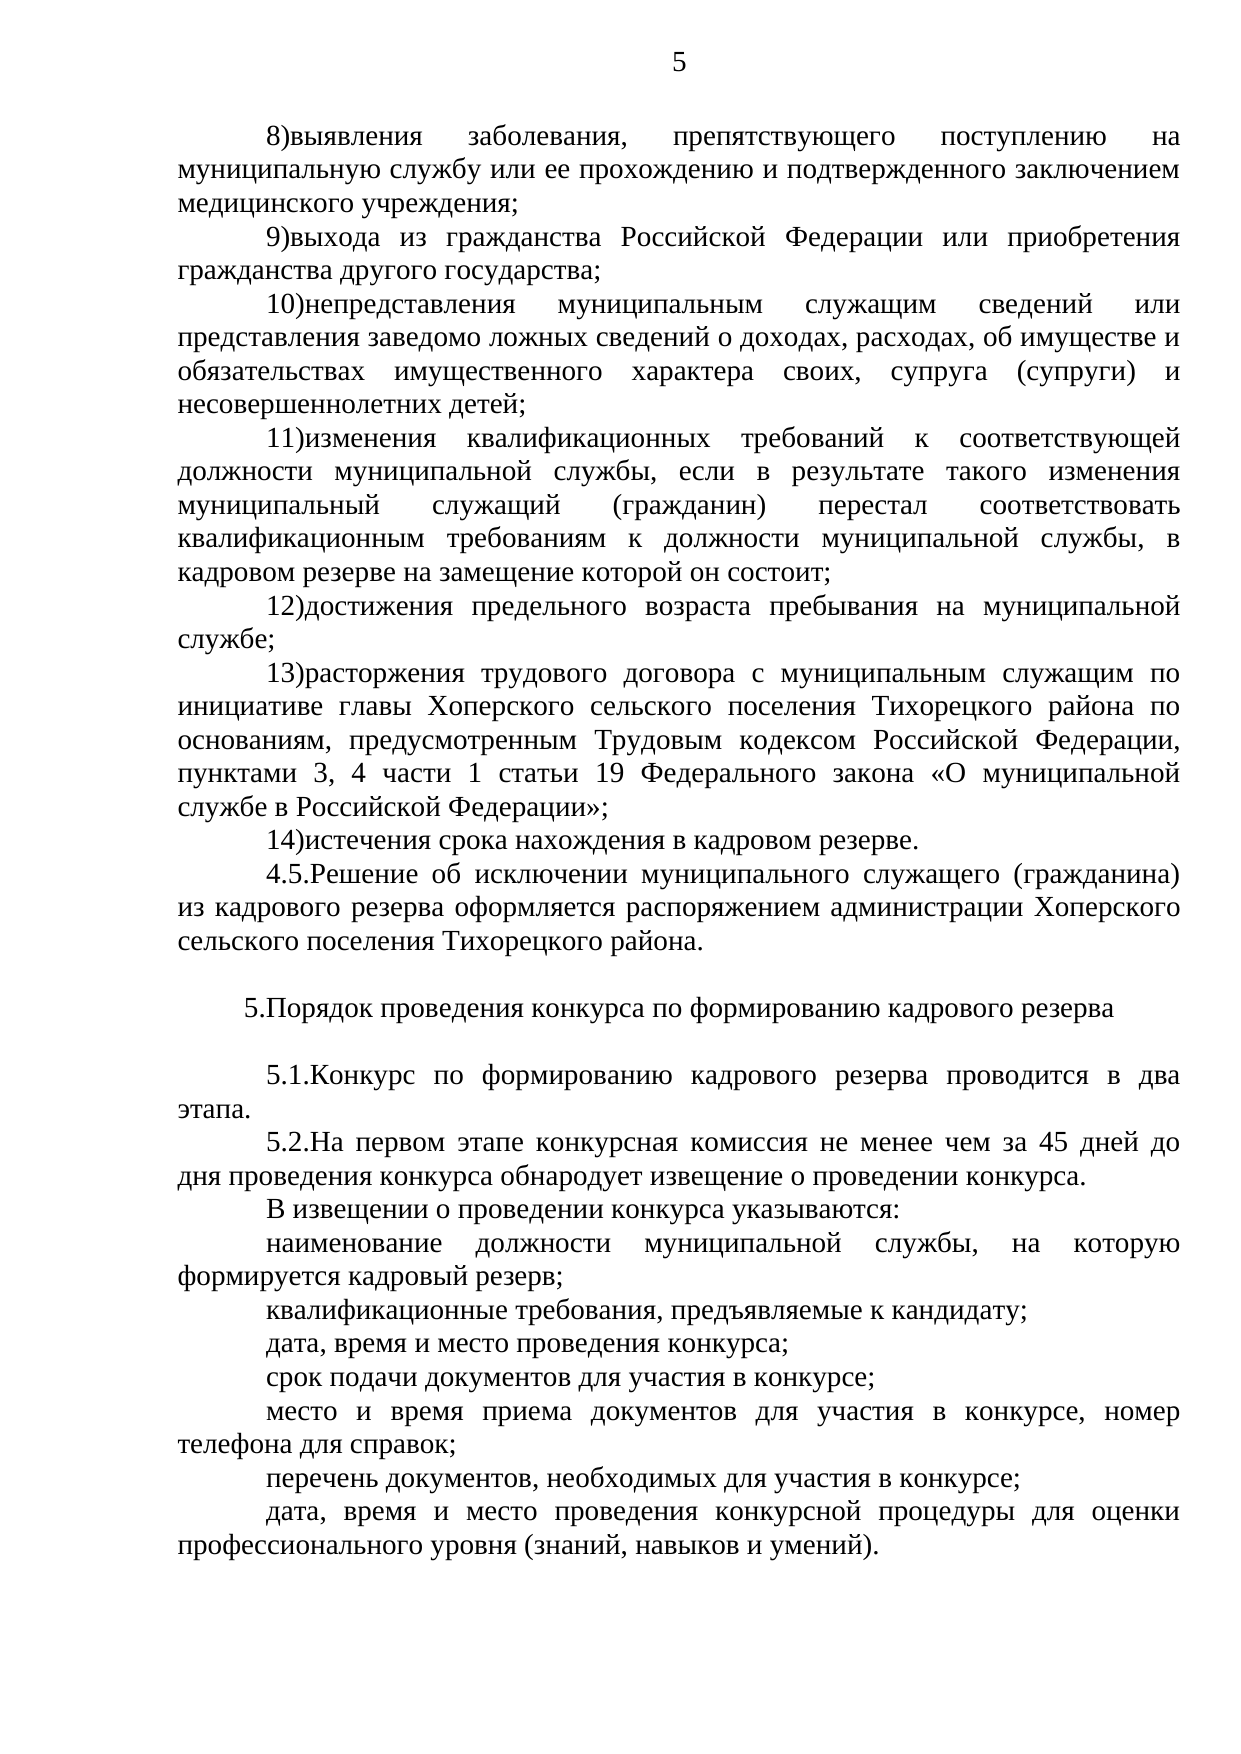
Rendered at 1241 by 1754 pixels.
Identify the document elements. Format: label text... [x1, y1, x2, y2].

text наименование должности муниципальной службы, на которую формируется кадровый резерв; [177, 1225, 1181, 1292]
text 14)истечения срока нахождения в кадровом резерве. [177, 822, 1181, 856]
text 13)расторжения трудового договора с муниципальным служащим по инициативе главы Хоперского сельского поселения Тихорецкого района по основаниям, предусмотренным Трудовым кодексом Российской Федерации, пунктами 3, 4 части 1 статьи 19 Федерального закона «О муниципальной службе в Российской Федерации»; [177, 655, 1181, 822]
text 5.2.На первом этапе конкурсная комиссия не менее чем за 45 дней до дня проведения конкурса обнародует извещение о проведении конкурса. [177, 1124, 1181, 1191]
text 10)непредставления муниципальным служащим сведений или представления заведомо ложных сведений о доходах, расходах, об имуществе и обязательствах имущественного характера своих, супруга (супруги) и несовершеннолетних детей; [177, 286, 1181, 420]
text дата, время и место проведения конкурсной процедуры для оценки профессионального уровня (знаний, навыков и умений). [177, 1493, 1181, 1560]
text 12)достижения предельного возраста пребывания на муниципальной службе; [177, 588, 1181, 655]
text 4.5.Решение об исключении муниципального служащего (гражданина) из кадрового резерва оформляется распоряжением администрации Хоперского сельского поселения Тихорецкого района. [177, 856, 1181, 957]
text 11)изменения квалификационных требований к соответствующей должности муниципальной службы, если в результате такого изменения муниципальный служащий (гражданин) перестал соответствовать квалификационным требованиям к должности муниципальной службы, в кадровом резерве на замещение которой он состоит; [177, 420, 1181, 588]
text 5.1.Конкурс по формированию кадрового резерва проводится в два этапа. [177, 1057, 1181, 1124]
text В извещении о проведении конкурса указываются: [177, 1191, 1181, 1225]
text 9)выхода из гражданства Российской Федерации или приобретения гражданства другого государства; [177, 219, 1181, 286]
text 5.Порядок проведения конкурса по формированию кадрового резерва [177, 990, 1181, 1024]
text 8)выявления заболевания, препятствующего поступлению на муниципальную службу или ее прохождению и подтвержденного заключением медицинского учреждения; [177, 118, 1181, 219]
text место и время приема документов для участия в конкурсе, номер телефона для справок; [177, 1393, 1181, 1460]
text квалификационные требования, предъявляемые к кандидату; [177, 1292, 1181, 1326]
text перечень документов, необходимых для участия в конкурсе; [177, 1460, 1181, 1493]
text дата, время и место проведения конкурса; [177, 1326, 1181, 1359]
text срок подачи документов для участия в конкурсе; [177, 1359, 1181, 1393]
